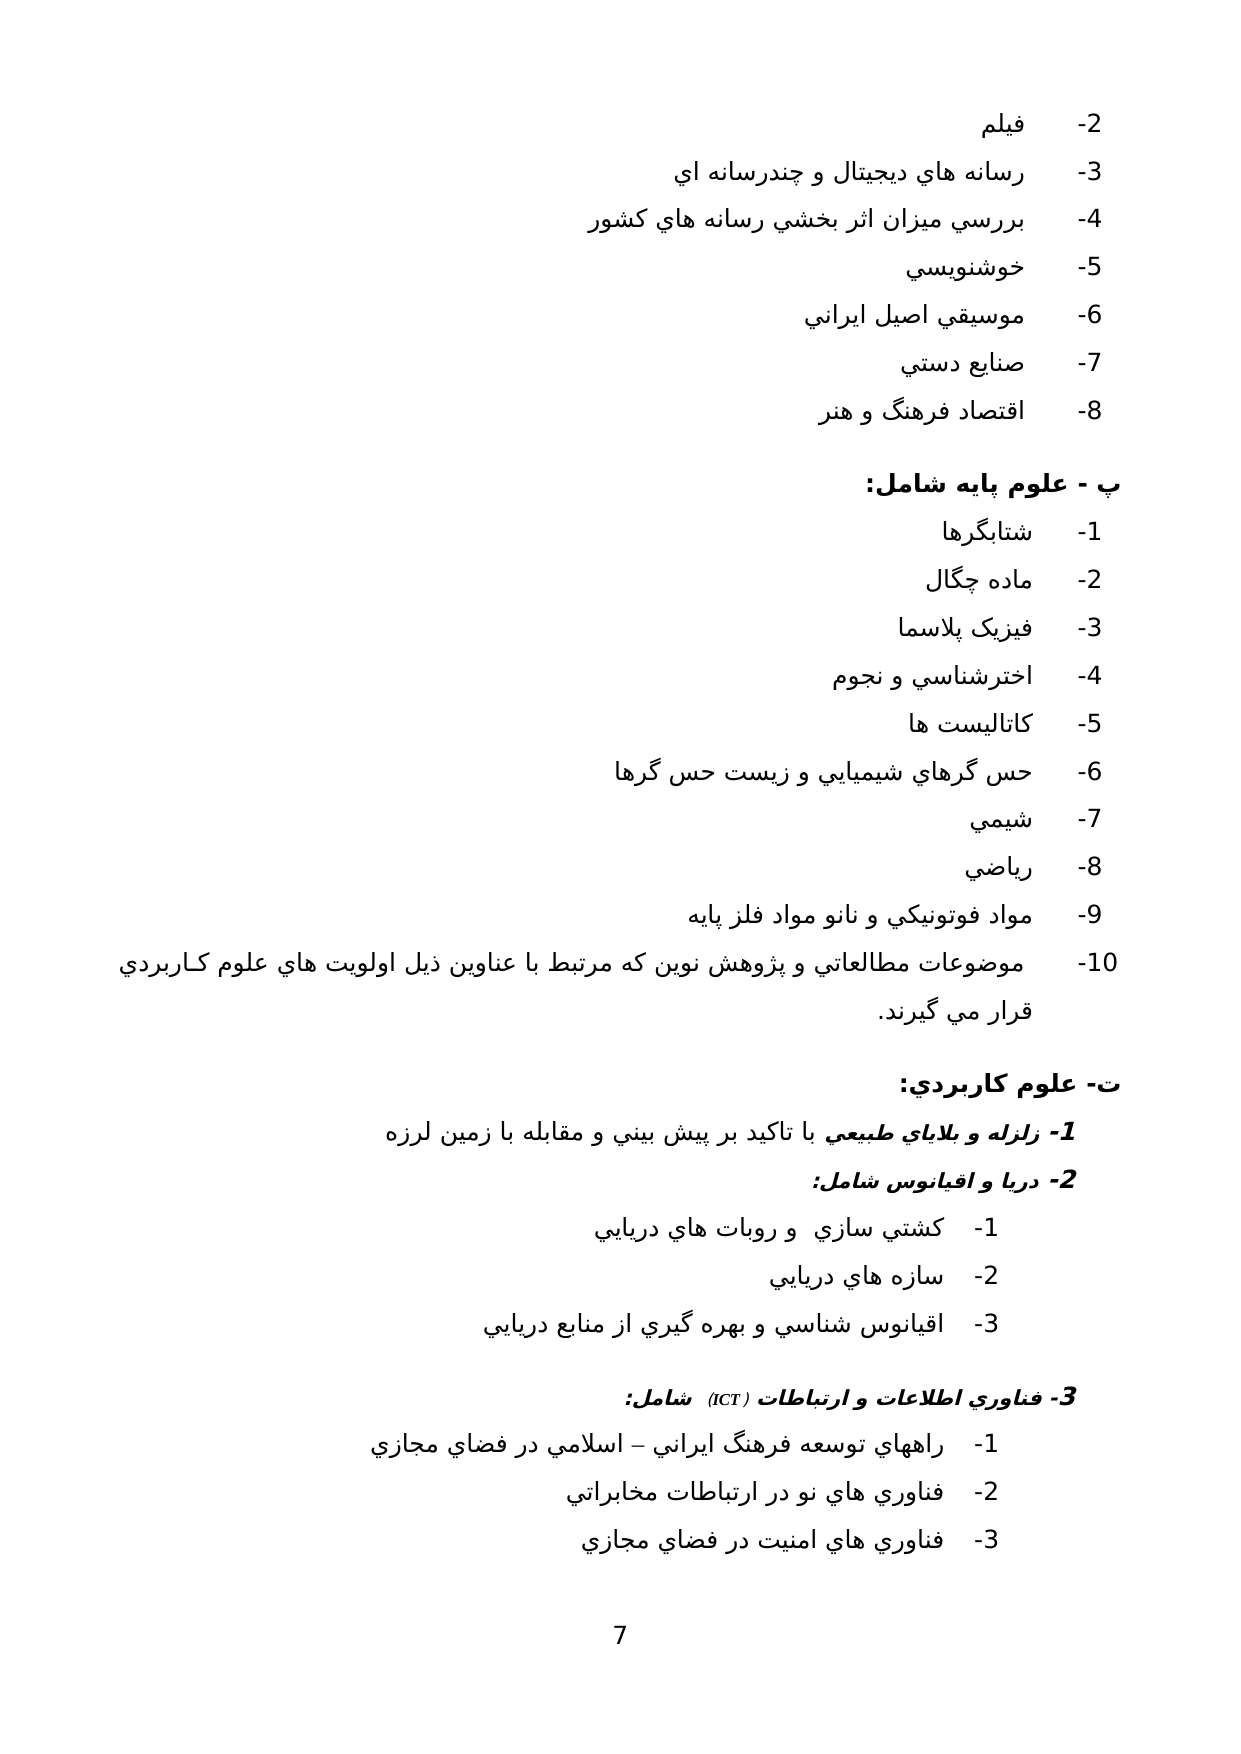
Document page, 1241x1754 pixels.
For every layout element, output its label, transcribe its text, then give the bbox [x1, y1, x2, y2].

title شتابگرها [118, 498, 1077, 546]
title 1- زلزله و بلاياي طبيعي با تاکيد بر پيش بيني و مقابله با زمين لرزه [118, 1098, 1077, 1146]
title حس گرهاي شيميايي و زيست حس گرها [118, 738, 1077, 786]
title کاتاليست ها [118, 690, 1077, 738]
title فناوري هاي نو در ارتباطات مخابراتي [118, 1459, 974, 1507]
title اقيانوس شناسي و بهره گيري از منابع دريايي [118, 1290, 974, 1338]
title ماده چگال [118, 546, 1077, 594]
title اقتصاد فرهنگ و هنر [118, 377, 1077, 425]
title شيمي [118, 786, 1077, 834]
title پ - علوم پايه شامل: [118, 450, 1122, 498]
title فناوري هاي امنيت در فضاي مجازي [118, 1507, 974, 1554]
title بررسي ميزان اثر بخشي رسانه هاي کشور [118, 186, 1077, 234]
title خوشنويسي [118, 234, 1077, 282]
title کشتي سازي و روبات هاي دريايي [118, 1194, 974, 1242]
title راههاي توسعه فرهنگ ايراني – اسلامي در فضاي مجازي [118, 1411, 974, 1459]
title اخترشناسي و نجوم [118, 642, 1077, 690]
title مواد فوتونيکي و نانو مواد فلز پايه [118, 882, 1077, 929]
title رياضي [118, 834, 1077, 882]
title فيلم [118, 90, 1077, 138]
title موضوعات مطالعاتي و پژوهش نوين که مرتبط با عناوين ذيل اولويت هاي علوم کاربردي قرار مي گيرند. [118, 929, 1077, 1025]
title ت- علوم کاربردي: [118, 1050, 1122, 1098]
title رسانه هاي ديجيتال و چندرسانه اي [118, 138, 1077, 186]
title فيزيک پلاسما [118, 594, 1077, 642]
title موسيقي اصيل ايراني [118, 282, 1077, 329]
title 3- فناوري اطلاعات و ارتباطات (ICT) شامل: [118, 1363, 1077, 1411]
title سازه هاي دريايي [118, 1242, 974, 1290]
title صنايع دستي [118, 329, 1077, 377]
title 2- دريا و اقيانوس شامل: [118, 1146, 1077, 1194]
